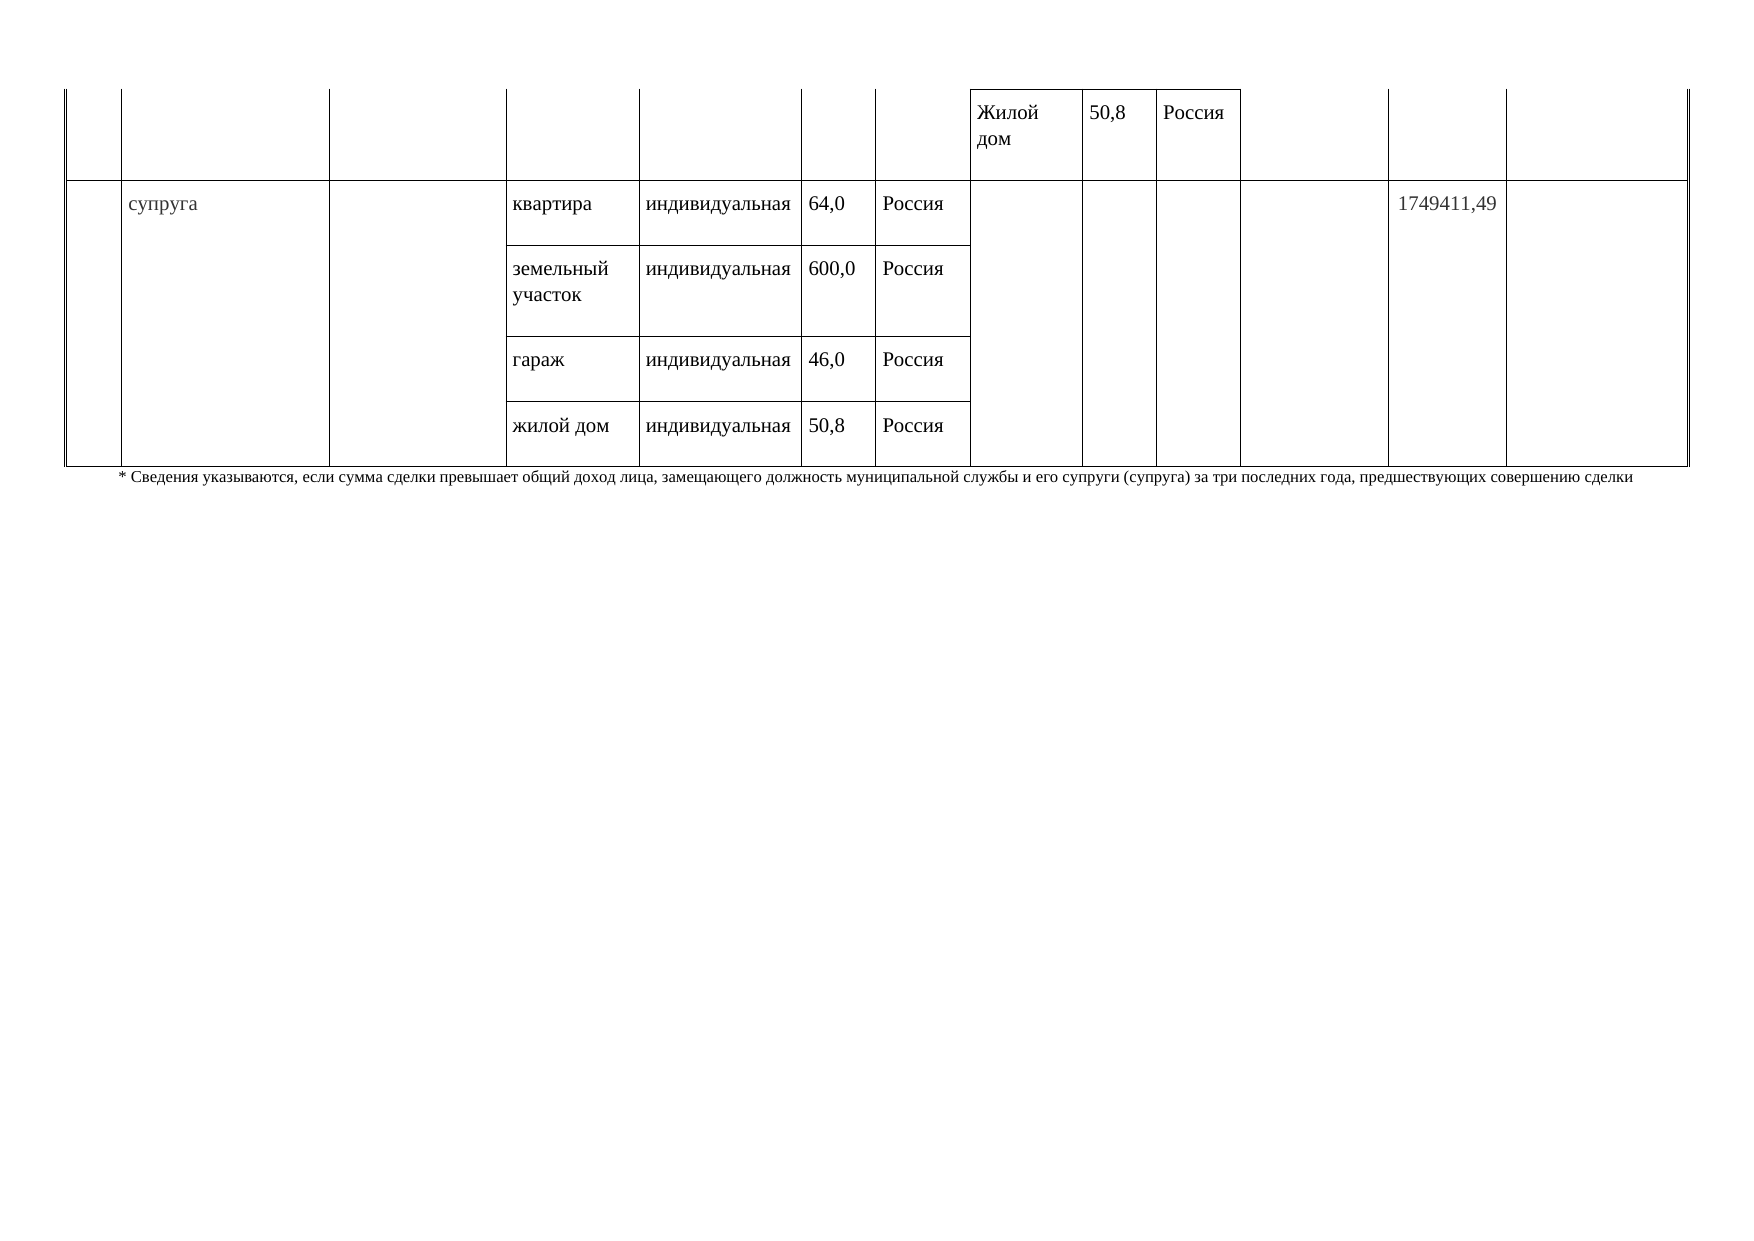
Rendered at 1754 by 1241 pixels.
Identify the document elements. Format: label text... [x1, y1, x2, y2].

table_cell [1241, 181, 1388, 466]
table_cell супруга [122, 181, 329, 466]
text * Сведения указываются, если сумма сделки превышает общий доход лица, замещающего должность муниципальной службы и его супруги (супруга) за три последних года, предшествующих совершению сделки [118, 467, 1636, 486]
table_cell 50,8 [802, 402, 875, 466]
table_cell [67, 181, 121, 466]
table_cell Россия [876, 402, 970, 466]
table_cell индивидуальная [640, 402, 801, 466]
table_cell земельный участок [507, 246, 639, 336]
table_cell Россия [876, 246, 970, 336]
table_cell 1749411,49 [1389, 181, 1506, 466]
table_cell жилой дом [507, 402, 639, 466]
table_cell [1507, 181, 1687, 466]
table_cell гараж [507, 337, 639, 401]
table_cell [971, 181, 1082, 466]
table_cell квартира [507, 181, 639, 245]
table_cell Россия [876, 181, 970, 245]
table_cell Россия [1157, 90, 1240, 179]
table_cell [1083, 181, 1156, 466]
table_cell 600,0 [802, 246, 875, 336]
table_cell индивидуальная [640, 337, 801, 401]
table_cell 46,0 [802, 337, 875, 401]
table_cell Жилой дом [971, 90, 1082, 179]
table_cell [330, 181, 506, 466]
table_cell индивидуальная [640, 181, 801, 245]
table_cell 64,0 [802, 181, 875, 245]
table_cell индивидуальная [640, 246, 801, 336]
table_cell Россия [876, 337, 970, 401]
table_cell 50,8 [1083, 90, 1156, 179]
table_cell [1157, 181, 1240, 466]
